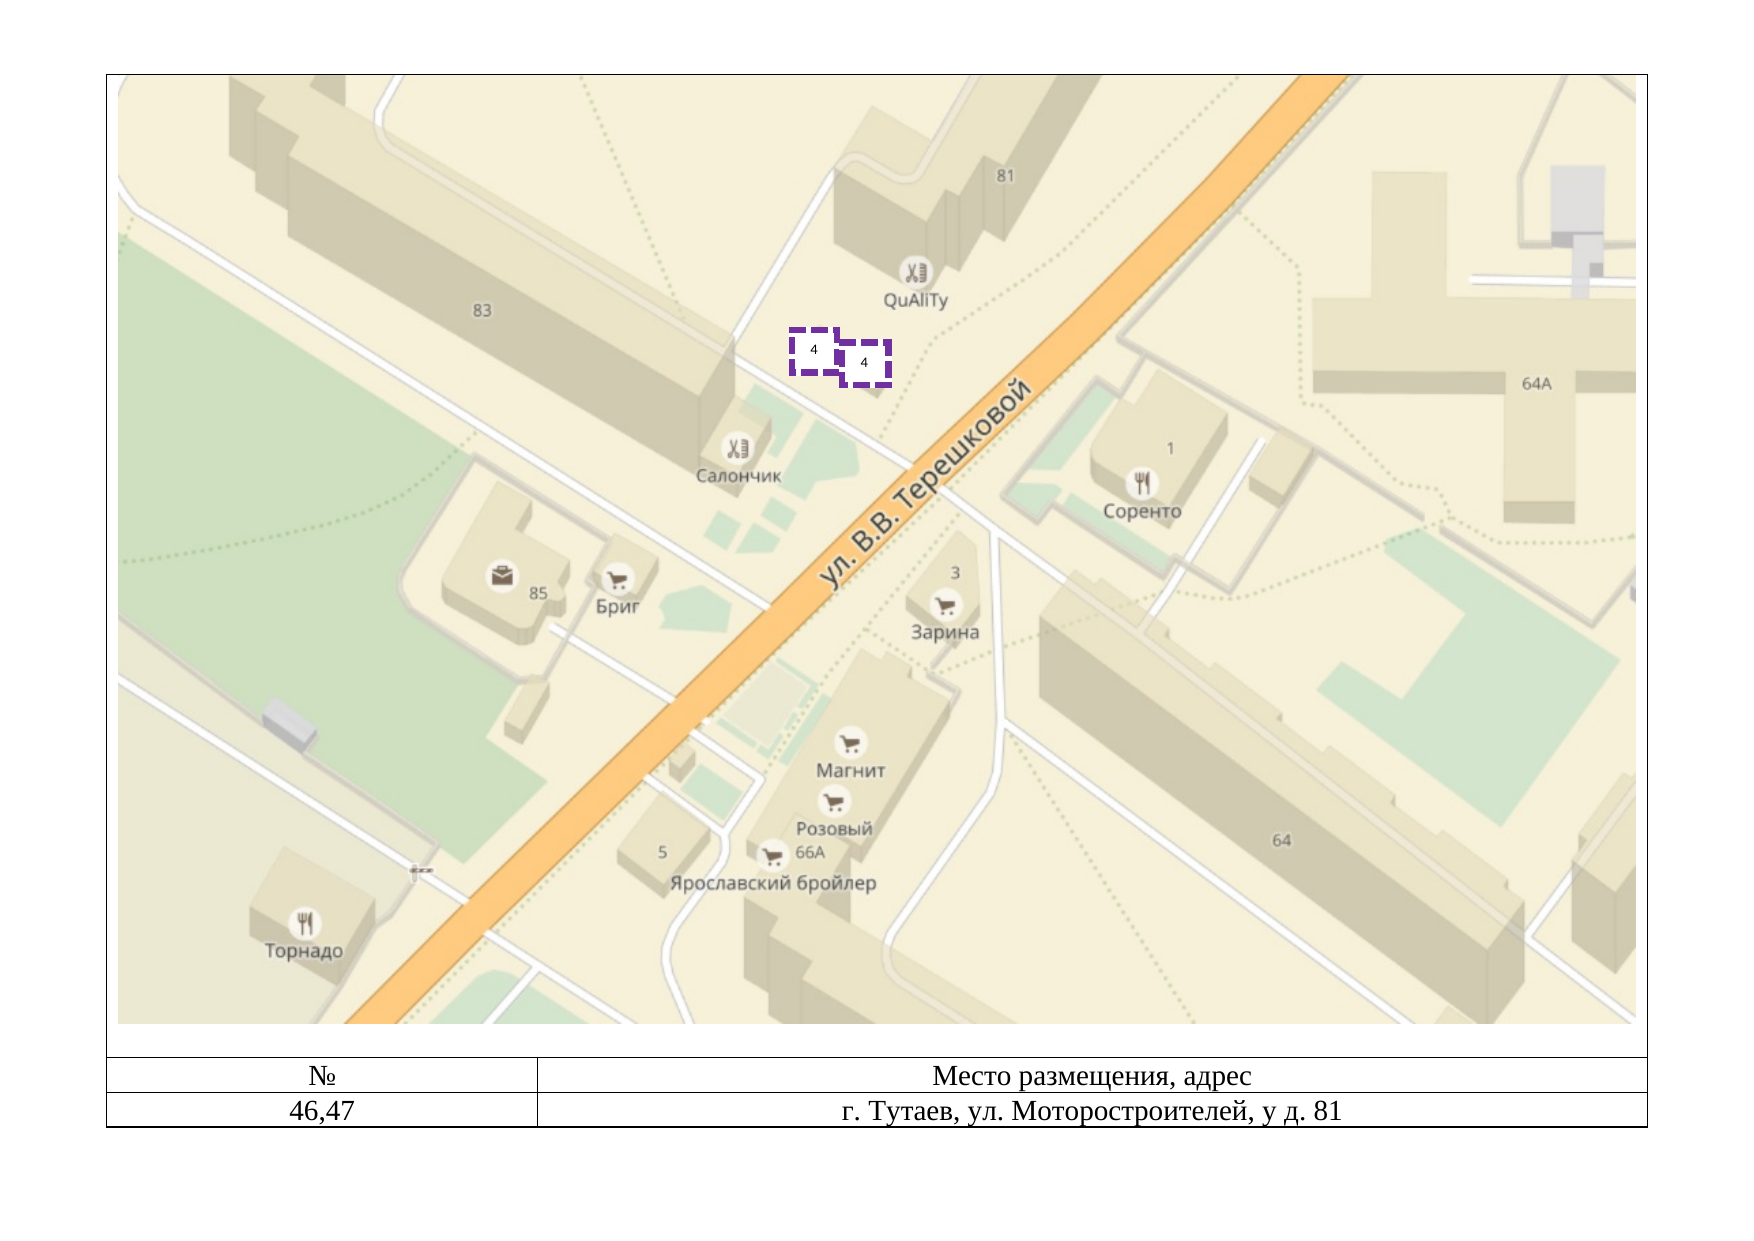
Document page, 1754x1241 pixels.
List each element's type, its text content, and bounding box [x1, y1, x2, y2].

table_cell г. Тутаев, ул. Моторостроителей, у д. 81 [538, 1093, 1647, 1126]
table_cell 46,47 [107, 1093, 537, 1126]
table_cell Место размещения, адрес [538, 1058, 1647, 1092]
table_header [107, 75, 1647, 1057]
picture [118, 75, 1636, 1024]
table_cell № [107, 1058, 537, 1092]
